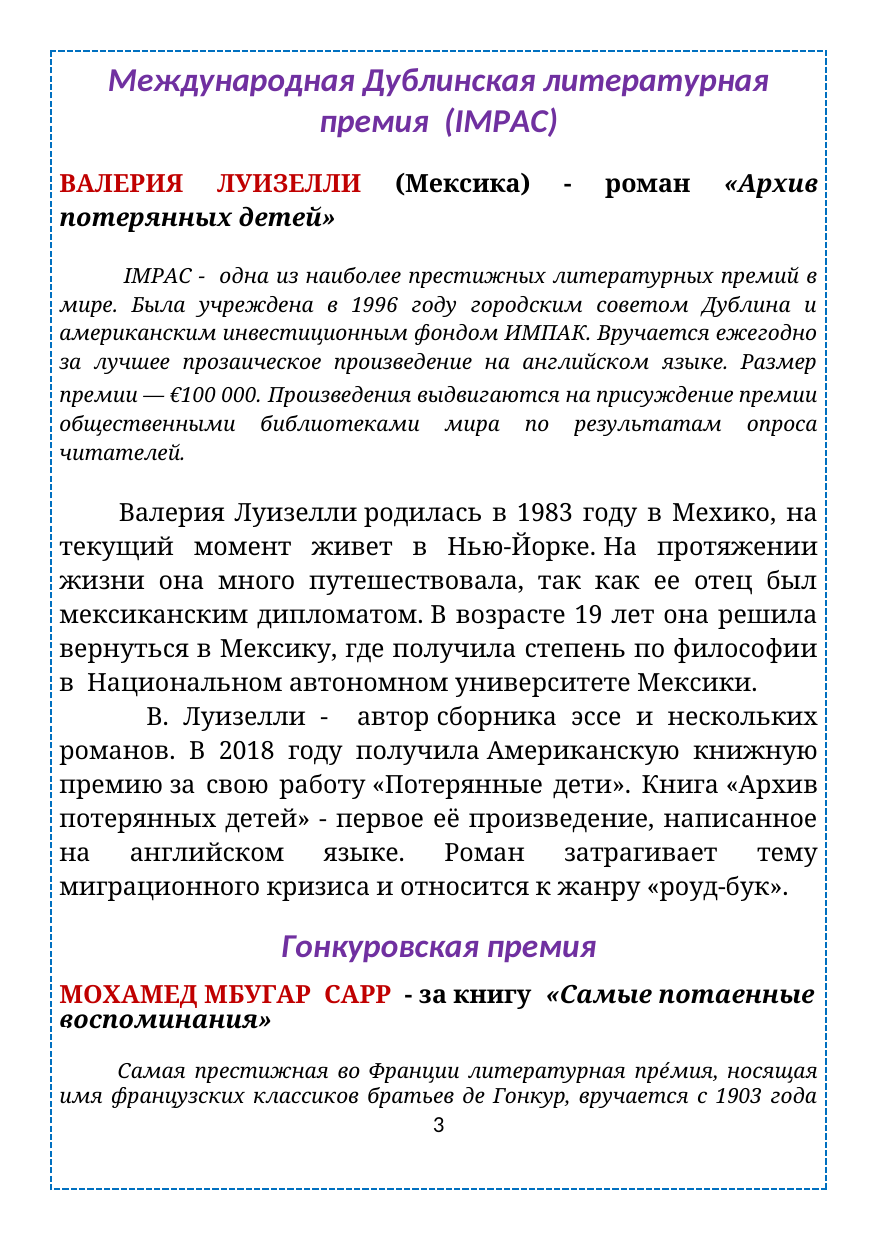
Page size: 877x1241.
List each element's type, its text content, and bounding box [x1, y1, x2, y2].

text Международная Дублинская литературная премия (IMPAC) [436, 59, 818, 141]
text IMPAC - одна из наиболее престижных литературных премий в мире. Была учреждена в 1996 году городским советом Дублина и американским инвестиционным фондом ИМПАК. Вручается ежегодно за лучшее прозаическое произведение на английском языке. Размер премии — €100 000. Произведения выдвигаются на присуждение премии общественными библиотеками мира по результатам опроса читателей. [59, 262, 818, 466]
text ВАЛЕРИЯ ЛУИЗЕЛЛИ (Мексика) - роман «Архив потерянных детей» [59, 166, 818, 234]
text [59, 1058, 818, 1108]
text МОХАМЕД МБУГАР САРР - за книгу «Самые потаенные воспоминания» [272, 983, 818, 1033]
text Международная Дублинская литературная премия (IMPAC) [59, 59, 319, 141]
text Валерия Луизелли родилась в 1983 году в Мехико, на текущий момент живет в Нью-Йорке. На протяжении жизни она много путешествовала, так как ее отец был мексиканским дипломатом. В возрасте 19 лет она решила вернуться в Мексику, где получила степень по философии в Национальном автономном университете Мексики. [59, 494, 818, 699]
text Гонкуровская премия [59, 937, 818, 962]
text В. Луизелли - автор сборника эссе и нескольких романов. В 2018 году получила Американскую книжную премию за свою работу «Потерянные дети». Книга «Архив потерянных детей» - первое её произведение, написанное на английском языке. Роман затрагивает тему миграционного кризиса и относится к жанру «роуд-бук». [59, 699, 818, 903]
